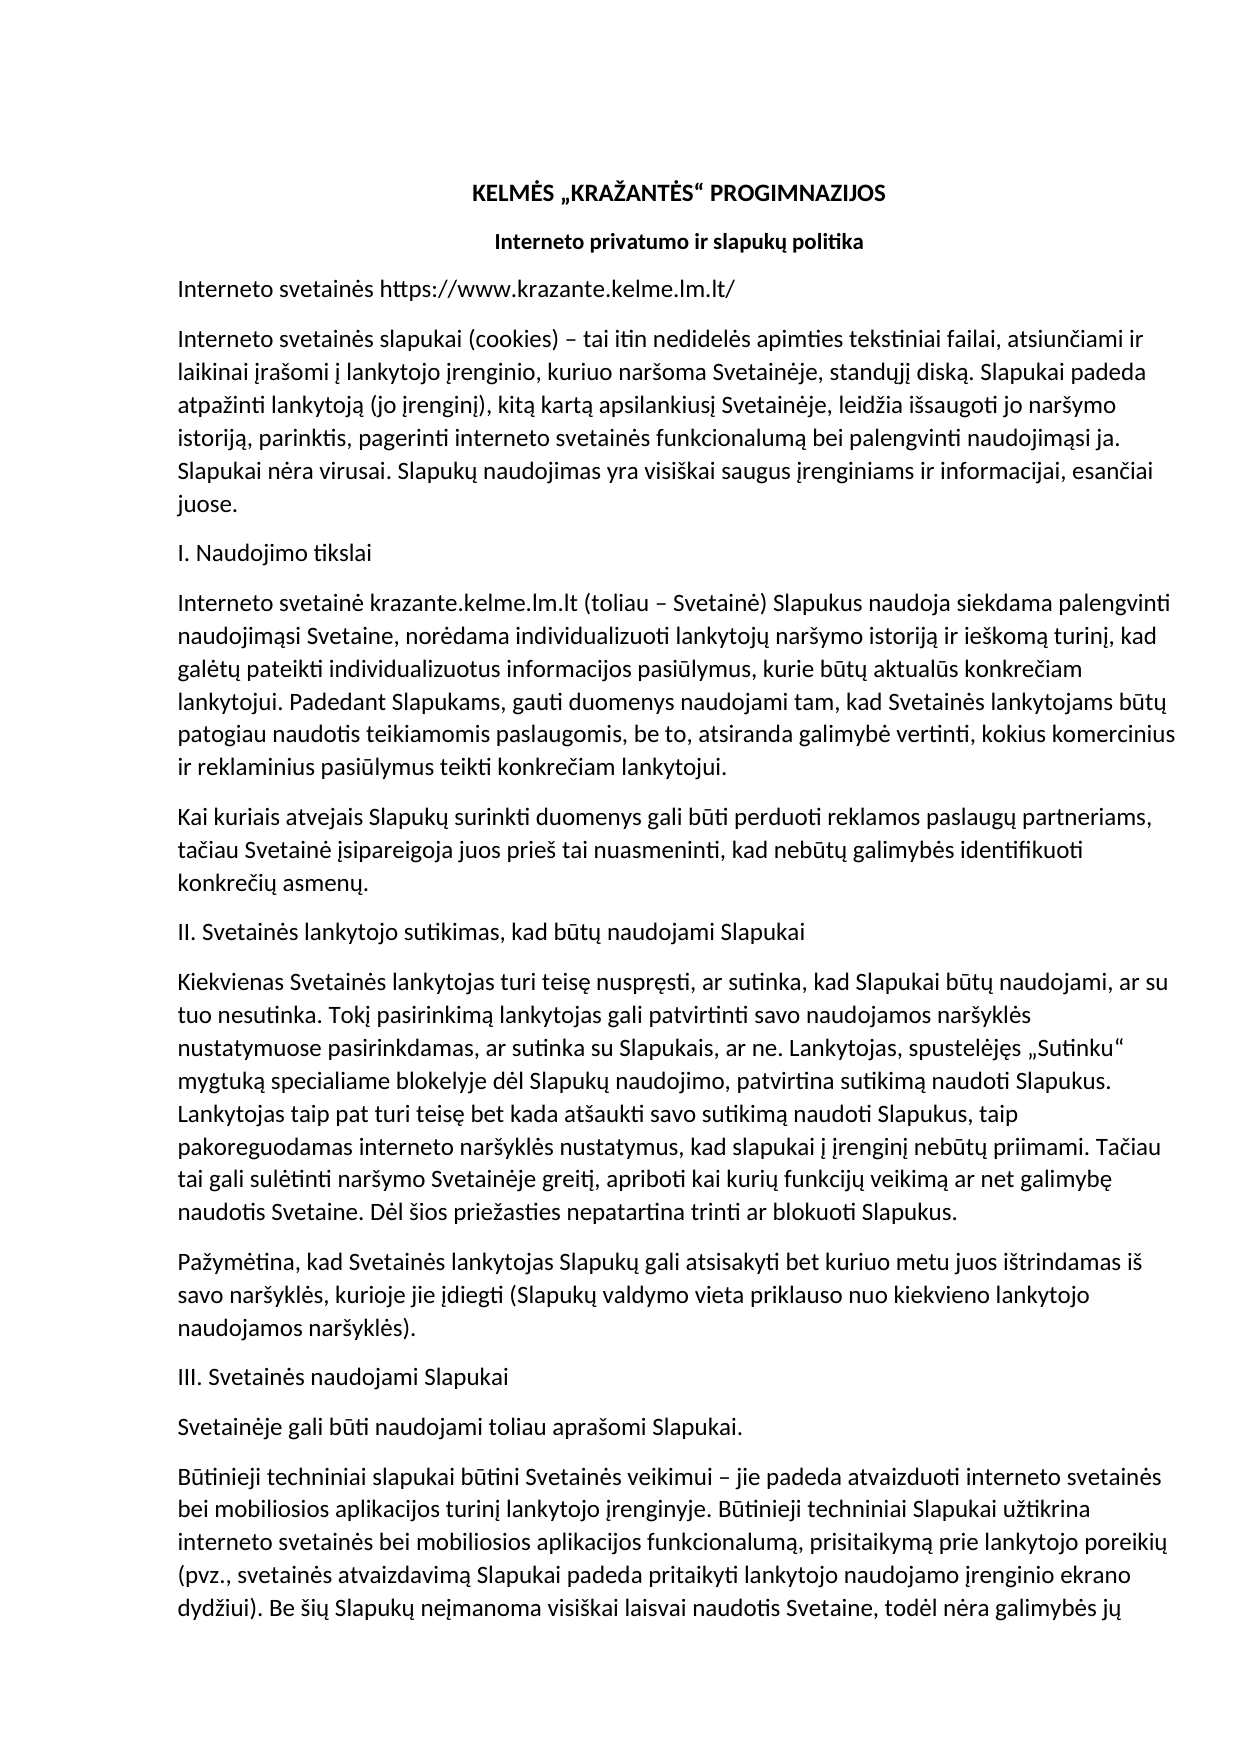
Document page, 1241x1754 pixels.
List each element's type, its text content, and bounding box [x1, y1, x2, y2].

text Pažymėtina, kad Svetainės lankytojas Slapukų gali atsisakyti bet kuriuo metu juos ištrindamas iš savo naršyklės, kurioje jie įdiegti (Slapukų valdymo vieta priklauso nuo kiekvieno lankytojo naudojamos naršyklės). [177, 1246, 1181, 1342]
text II. Svetainės lankytojo sutikimas, kad būtų naudojami Slapukai [177, 917, 1181, 947]
text III. Svetainės naudojami Slapukai [177, 1362, 1181, 1392]
text KELMĖS „KRAŽANTĖS“ PROGIMNAZIJOS [177, 177, 1181, 208]
text Kiekvienas Svetainės lankytojas turi teisę nuspręsti, ar sutinka, kad Slapukai būtų naudojami, ar su tuo nesutinka. Tokį pasirinkimą lankytojas gali patvirtinti savo naudojamos naršyklės nustatymuose pasirinkdamas, ar sutinka su Slapukais, ar ne. Lankytojas, spustelėjęs „Sutinku“ mygtuką specialiame blokelyje dėl Slapukų naudojimo, patvirtina sutikimą naudoti Slapukus. Lankytojas taip pat turi teisę bet kada atšaukti savo sutikimą naudoti Slapukus, taip pakoreguodamas interneto naršyklės nustatymus, kad slapukai į įrenginį nebūtų priimami. Tačiau tai gali sulėtinti naršymo Svetainėje greitį, apriboti kai kurių funkcijų veikimą ar net galimybę naudotis Svetaine. Dėl šios priežasties nepatartina trinti ar blokuoti Slapukus. [177, 966, 1181, 1227]
text I. Naudojimo tikslai [177, 537, 1181, 568]
text Interneto svetainės https://www.krazante.kelme.lm.lt/ [177, 274, 1181, 304]
text Svetainėje gali būti naudojami toliau aprašomi Slapukai. [177, 1411, 1181, 1442]
text Kai kuriais atvejais Slapukų surinkti duomenys gali būti perduoti reklamos paslaugų partneriams, tačiau Svetainė įsipareigoja juos prieš tai nuasmeninti, kad nebūtų galimybės identifikuoti konkrečių asmenų. [177, 801, 1181, 897]
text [177, 1461, 1181, 1623]
text Interneto privatumo ir slapukų politika [177, 227, 1181, 255]
text Interneto svetainė krazante.kelme.lm.lt (toliau – Svetainė) Slapukus naudoja siekdama palengvinti naudojimąsi Svetaine, norėdama individualizuoti lankytojų naršymo istoriją ir ieškomą turinį, kad galėtų pateikti individualizuotus informacijos pasiūlymus, kurie būtų aktualūs konkrečiam lankytojui. Padedant Slapukams, gauti duomenys naudojami tam, kad Svetainės lankytojams būtų patogiau naudotis teikiamomis paslaugomis, be to, atsiranda galimybė vertinti, kokius komercinius ir reklaminius pasiūlymus teikti konkrečiam lankytojui. [177, 587, 1181, 782]
text Interneto svetainės slapukai (cookies) – tai itin nedidelės apimties tekstiniai failai, atsiunčiami ir laikinai įrašomi į lankytojo įrenginio, kuriuo naršoma Svetainėje, standųjį diską. Slapukai padeda atpažinti lankytoją (jo įrenginį), kitą kartą apsilankiusį Svetainėje, leidžia išsaugoti jo naršymo istoriją, parinktis, pagerinti interneto svetainės funkcionalumą bei palengvinti naudojimąsi ja. Slapukai nėra virusai. Slapukų naudojimas yra visiškai saugus įrenginiams ir informacijai, esančiai juose. [177, 323, 1181, 518]
